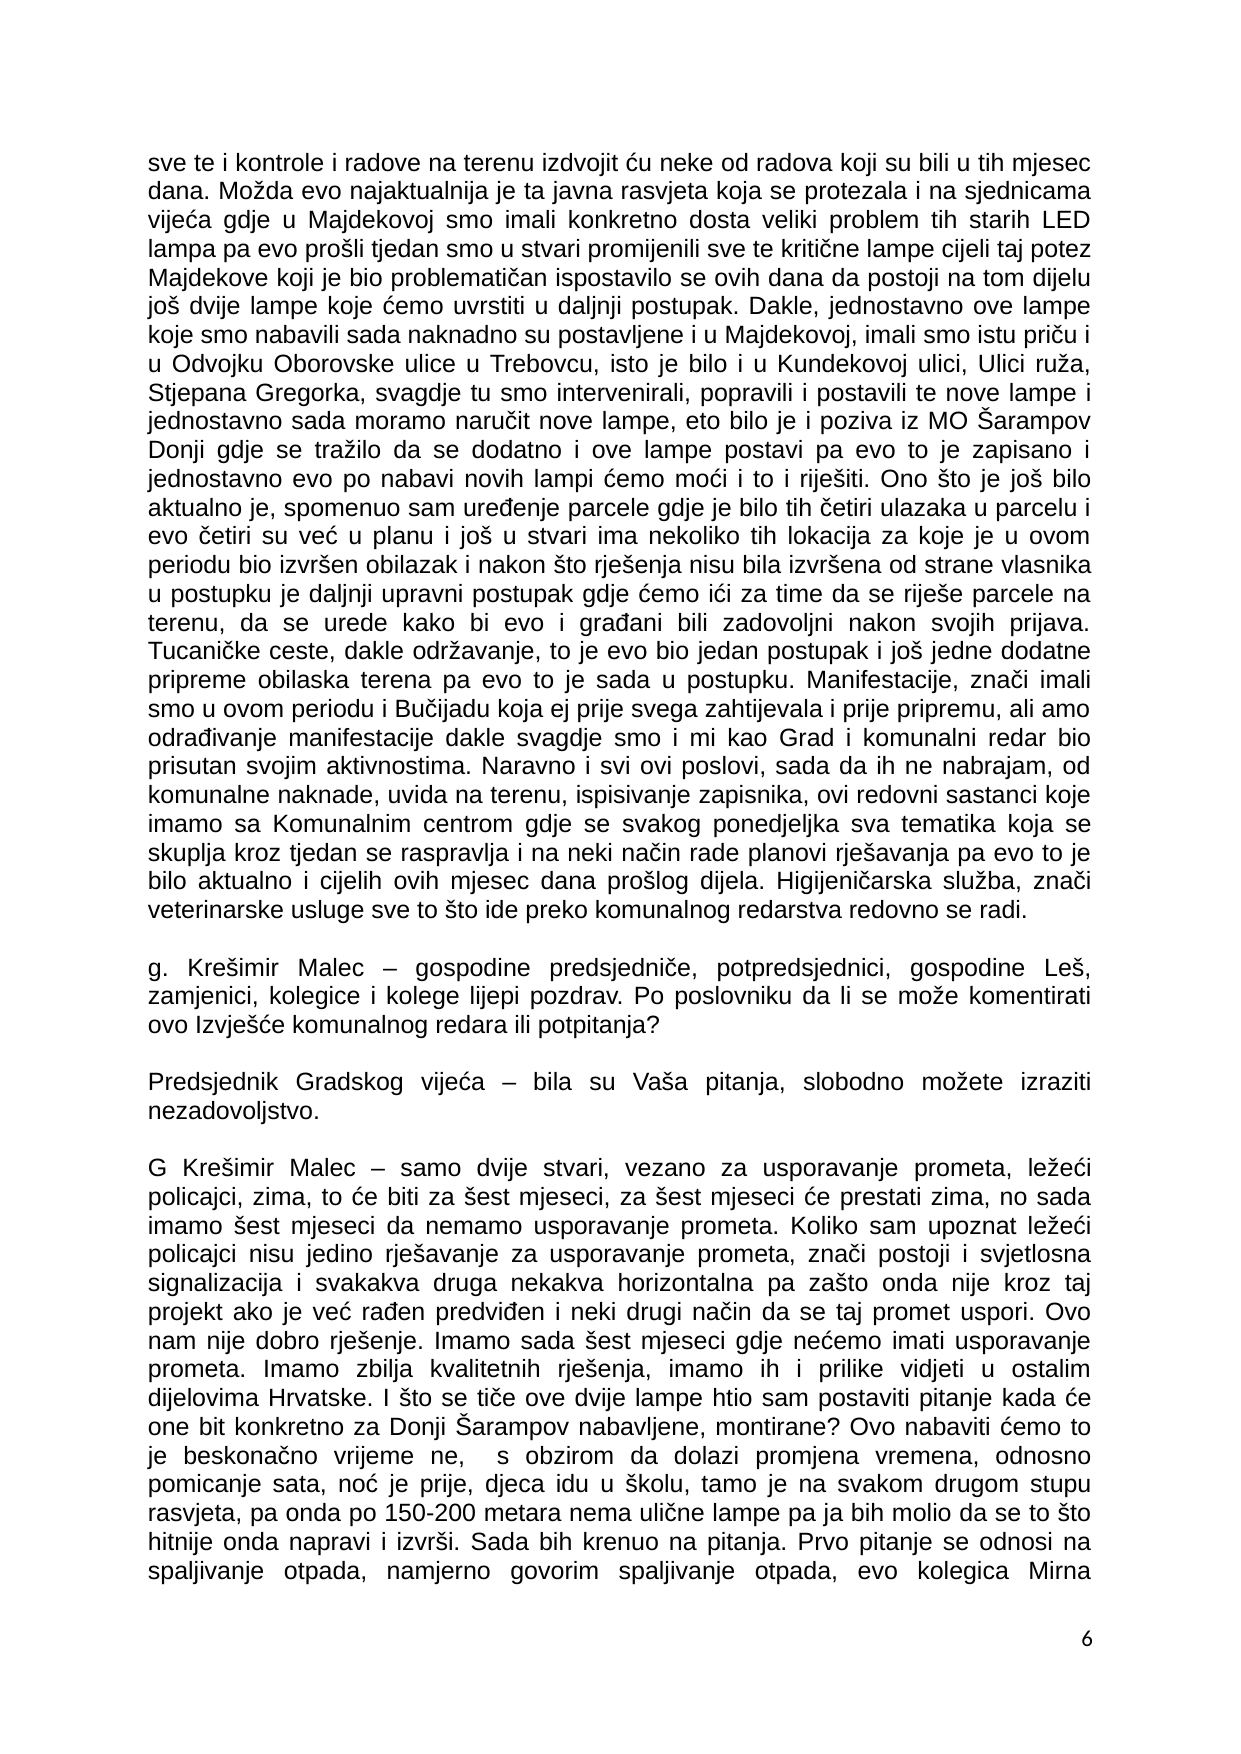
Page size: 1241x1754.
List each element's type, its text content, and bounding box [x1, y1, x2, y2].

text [148, 148, 1093, 924]
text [148, 1153, 1093, 1584]
text g. Krešimir Malec – gospodine predsjedniče, potpredsjednici, gospodine Leš, zamjenici, kolegice i kolege lijepi pozdrav. Po poslovniku da li se može komentirati ovo Izvješće komunalnog redara ili potpitanja? [148, 953, 1093, 1039]
text Predsjednik Gradskog vijeća – bila su Vaša pitanja, slobodno možete izraziti nezadovoljstvo. [148, 1067, 1093, 1124]
